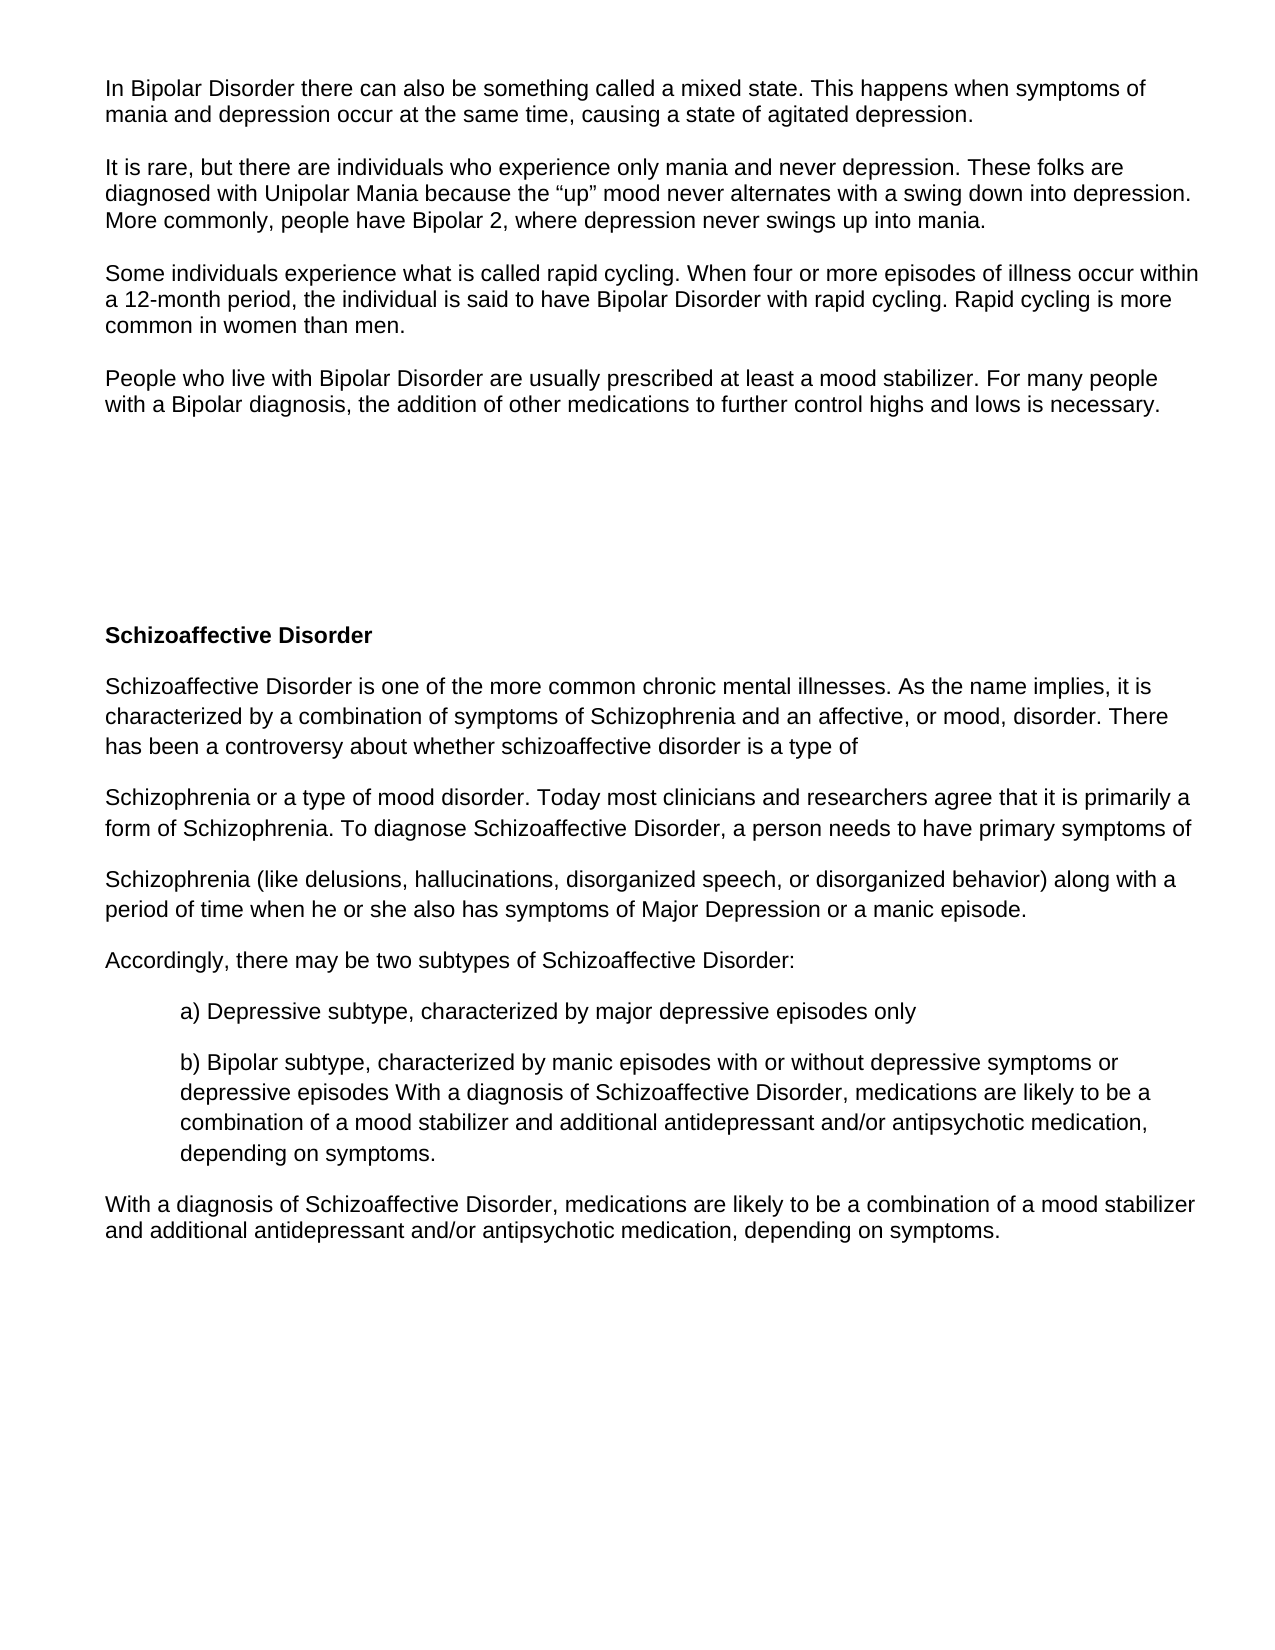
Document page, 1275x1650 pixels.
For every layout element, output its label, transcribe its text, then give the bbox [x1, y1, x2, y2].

text Schizoaffective Disorder is one of the more common chronic mental illnesses. As the name implies, it is characterized by a combination of symptoms of Schizophrenia and an affective, or mood, disorder. There has been a controversy about whether schizoaffective disorder is a type of [105, 673, 1200, 759]
text Schizophrenia or a type of mood disorder. Today most clinicians and researchers agree that it is primarily a form of Schizophrenia. To diagnose Schizoaffective Disorder, a person needs to have primary symptoms of [105, 784, 1200, 841]
text People who live with Bipolar Disorder are usually prescribed at least a mood stabilizer. For many people with a Bipolar diagnosis, the addition of other medications to further control highs and lows is necessary. [105, 365, 1200, 418]
text With a diagnosis of Schizoaffective Disorder, medications are likely to be a combination of a mood stabilizer and additional antidepressant and/or antipsychotic medication, depending on symptoms. [105, 1191, 1200, 1243]
text Accordingly, there may be two subtypes of Schizoaffective Disorder: [105, 947, 1200, 973]
text In Bipolar Disorder there can also be something called a mixed state. This happens when symptoms of mania and depression occur at the same time, causing a state of agitated depression. [105, 75, 1200, 128]
text Some individuals experience what is called rapid cycling. When four or more episodes of illness occur within a 12-month period, the individual is said to have Bipolar Disorder with rapid cycling. Rapid cycling is more common in women than men. [105, 259, 1200, 338]
text Schizoaffective Disorder [105, 622, 1200, 648]
text It is rare, but there are individuals who experience only mania and never depression. These folks are diagnosed with Unipolar Mania because the “up” mood never alternates with a swing down into depression. More commonly, people have Bipolar 2, where depression never swings up into mania. [105, 154, 1200, 233]
text a) Depressive subtype, characterized by major depressive episodes only [180, 998, 1200, 1024]
text Schizophrenia (like delusions, hallucinations, disorganized speech, or disorganized behavior) along with a period of time when he or she also has symptoms of Major Depression or a manic episode. [105, 866, 1200, 922]
text b) Bipolar subtype, characterized by manic episodes with or without depressive symptoms or depressive episodes With a diagnosis of Schizoaffective Disorder, medications are likely to be a combination of a mood stabilizer and additional antidepressant and/or antipsychotic medication, depending on symptoms. [180, 1049, 1200, 1166]
